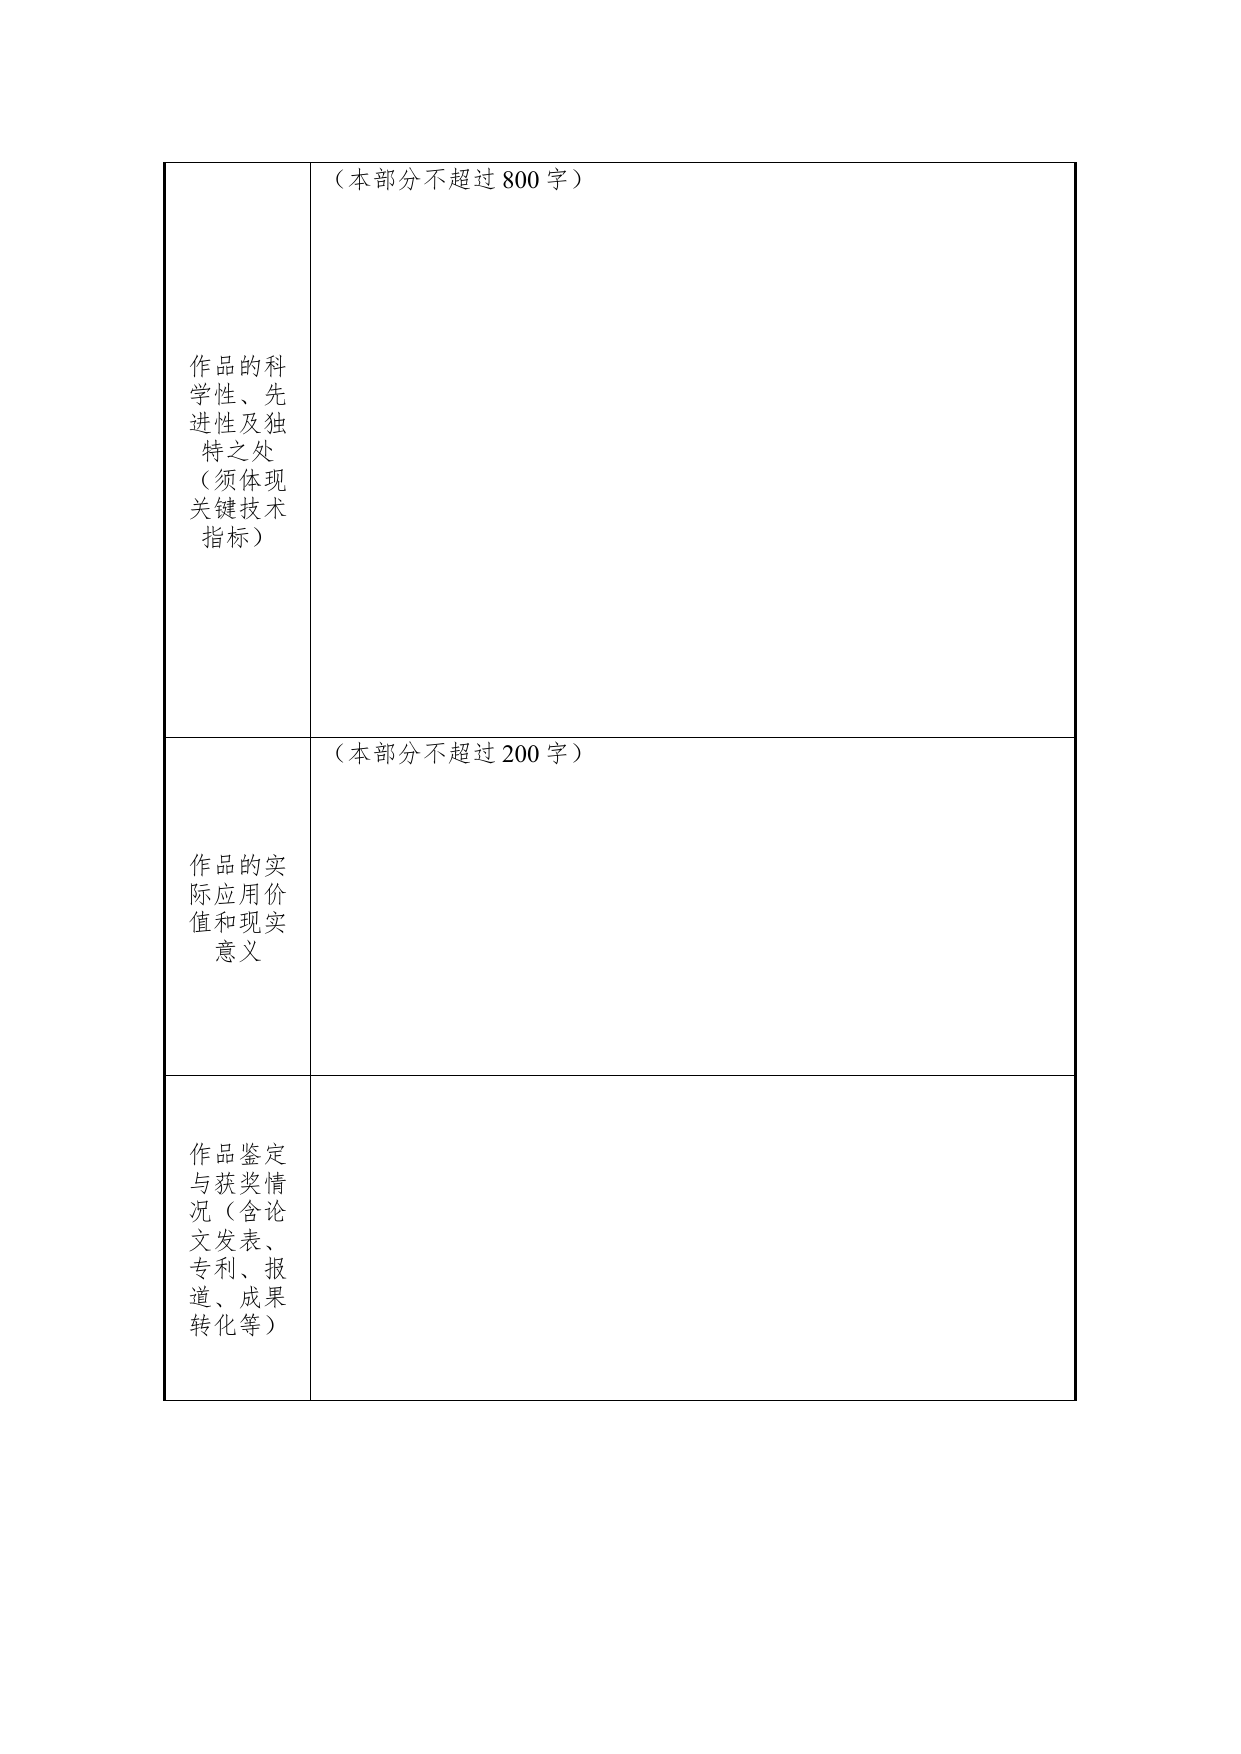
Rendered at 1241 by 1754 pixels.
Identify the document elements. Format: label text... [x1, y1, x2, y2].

table_cell （本部分不超过200字） [311, 738, 1074, 1075]
table_cell [311, 1076, 1074, 1400]
table_cell 作品鉴定与获奖情况（含论文发表、专利、报道、成果转化等） [166, 1076, 310, 1400]
table_cell 作品的实际应用价值和现实意义 [166, 738, 310, 1075]
table_cell 作品的科学性、先进性及独特之处（须体现关键技术指标） [166, 163, 310, 737]
table_cell （本部分不超过800字） [311, 163, 1074, 737]
